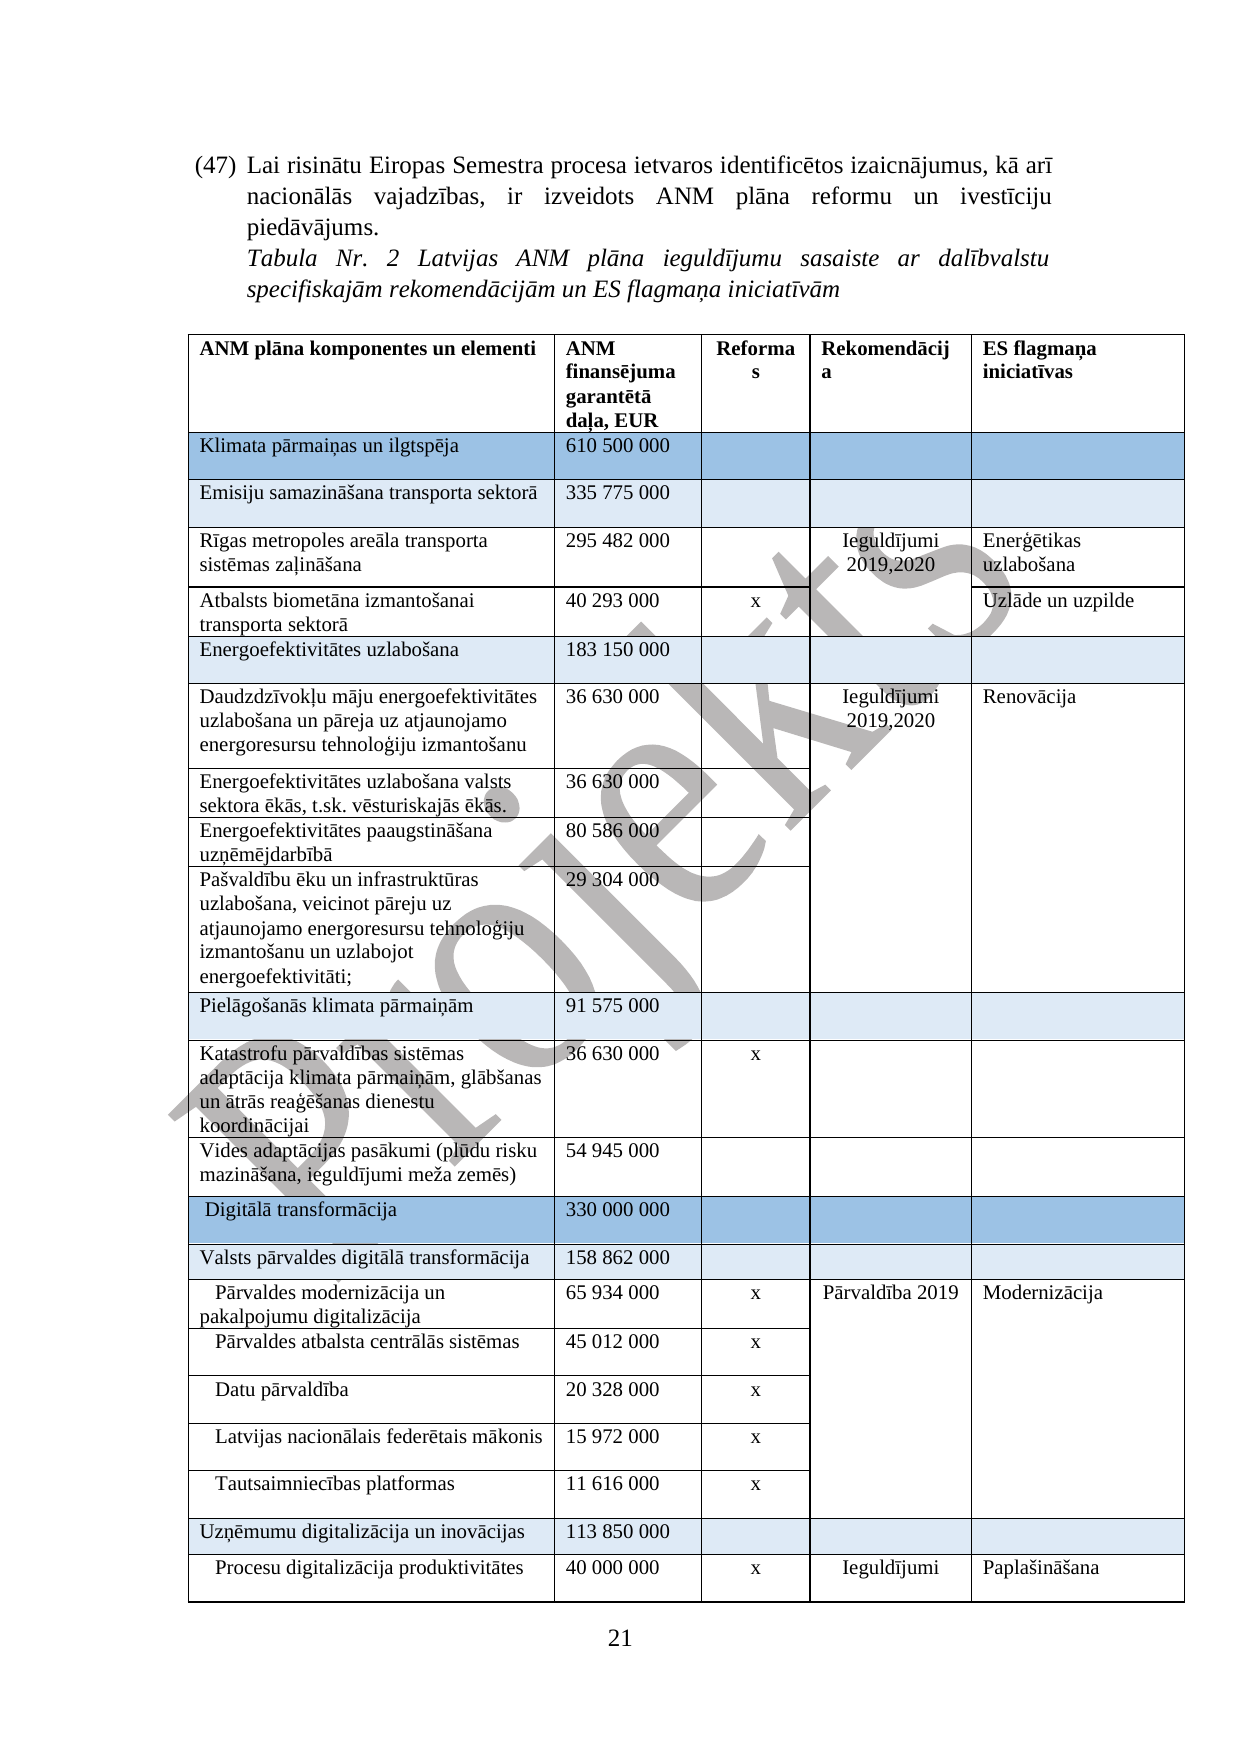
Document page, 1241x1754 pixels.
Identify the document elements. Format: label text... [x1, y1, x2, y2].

table_cell [702, 433, 809, 479]
table_cell Uzņēmumu digitalizācija un inovācijas [189, 1519, 554, 1554]
table_cell [702, 1519, 809, 1554]
table_cell 80 586 000 [555, 818, 701, 866]
table_cell [811, 993, 971, 1039]
table_cell 330 000 000 [555, 1197, 701, 1243]
table_cell [811, 637, 971, 683]
table_cell x [702, 1041, 809, 1137]
table_cell [702, 684, 809, 768]
table_cell [702, 528, 809, 586]
table_cell [702, 637, 809, 683]
table_cell Enerģētikas uzlabošana [972, 528, 1184, 586]
table_cell [702, 1197, 809, 1243]
table_cell 335 775 000 [555, 480, 701, 527]
list Tabula Nr. 2 Latvijas ANM plāna ieguldījumu sasaiste ar dalībvalstu specifiskajām rekomendācijām un ES flagmaņa iniciatīvām [247, 243, 1053, 303]
table_cell 15 972 000 [555, 1424, 701, 1470]
table_cell Renovācija [972, 684, 1184, 992]
table_cell Atbalsts biometāna izmantošanai transporta sektorā [189, 588, 554, 636]
table_cell Datu pārvaldība [189, 1376, 554, 1423]
table_header Rekomendācija [811, 335, 971, 432]
table_cell 610 500 000 [555, 433, 701, 479]
table_cell 113 850 000 [555, 1519, 701, 1554]
table_cell [811, 480, 971, 527]
table_cell Paplašināšana [972, 1555, 1184, 1601]
list Lai risinātu Eiropas Semestra procesa ietvaros identificētos izaicnājumus, kā arī nacionālās vajadzības, ir izveidots ANM plāna reformu un ivestīciju piedāvājums. [194, 150, 1053, 241]
table_cell Uzlāde un uzpilde [972, 588, 1184, 636]
table_cell [702, 993, 809, 1039]
table_cell [811, 1245, 971, 1279]
table_cell Pašvaldību ēku un infrastruktūras uzlabošana, veicinot pāreju uz atjaunojamo energoresursu tehnoloģiju izmantošanu un uzlabojot energoefektivitāti; [189, 867, 554, 992]
table_cell [811, 433, 971, 479]
table_cell [972, 433, 1184, 479]
table_cell 40 000 000 [555, 1555, 701, 1601]
table_cell x [702, 1280, 809, 1328]
table_cell 36 630 000 [555, 1041, 701, 1137]
table_cell 11 616 000 [555, 1471, 701, 1518]
table_cell [702, 818, 809, 866]
table_cell Daudzdzīvokļu māju energoefektivitātes uzlabošana un pāreja uz atjaunojamo energoresursu tehnoloģiju izmantošanu [189, 684, 554, 768]
table_cell 91 575 000 [555, 993, 701, 1039]
table_cell Latvijas nacionālais federētais mākonis [189, 1424, 554, 1470]
table_cell 36 630 000 [555, 769, 701, 817]
table_cell Tautsaimniecības platformas [189, 1471, 554, 1518]
table_cell [972, 1197, 1184, 1243]
table_cell Katastrofu pārvaldības sistēmas adaptācija klimata pārmaiņām, glābšanas un ātrās reaģēšanas dienestu koordinācijai [189, 1041, 554, 1137]
table_cell [702, 1138, 809, 1196]
table_cell [972, 637, 1184, 683]
table_cell 295 482 000 [555, 528, 701, 586]
table_cell 183 150 000 [555, 637, 701, 683]
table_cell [189, 1555, 554, 1601]
table_cell [702, 867, 809, 992]
table_cell Rīgas metropoles areāla transporta sistēmas zaļināšana [189, 528, 554, 586]
table_cell [811, 1041, 971, 1137]
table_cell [811, 1555, 971, 1601]
table_cell Energoefektivitātes uzlabošana valsts sektora ēkās, t.sk. vēsturiskajās ēkās. [189, 769, 554, 817]
table_cell Klimata pārmaiņas un ilgtspēja [189, 433, 554, 479]
table_cell [972, 1519, 1184, 1554]
table_cell [972, 480, 1184, 527]
table_cell 20 328 000 [555, 1376, 701, 1423]
table_cell [972, 1245, 1184, 1279]
table_cell Pielāgošanās klimata pārmaiņām [189, 993, 554, 1039]
table_cell Valsts pārvaldes digitālā transformācija [189, 1245, 554, 1279]
table_cell Pārvaldes modernizācija un pakalpojumu digitalizācija [189, 1280, 554, 1328]
table_header ANM plāna komponentes un elementi [189, 335, 554, 432]
table_cell [702, 769, 809, 817]
table_cell [972, 1138, 1184, 1196]
table_cell x [702, 1424, 809, 1470]
table_cell x [702, 1376, 809, 1423]
table_cell Pārvaldība 2019 [811, 1280, 971, 1518]
table_cell x [702, 1329, 809, 1375]
table_cell Modernizācija [972, 1280, 1184, 1518]
table_cell 65 934 000 [555, 1280, 701, 1328]
table_cell [972, 1041, 1184, 1137]
table_cell Emisiju samazināšana transporta sektorā [189, 480, 554, 527]
table_cell Ieguldījumi 2019,2020 [811, 684, 971, 992]
table_cell [811, 1197, 971, 1243]
table_cell x [702, 588, 809, 636]
table_cell Ieguldījumi 2019,2020 [811, 528, 971, 636]
table_cell Energoefektivitātes uzlabošana [189, 637, 554, 683]
table_cell Energoefektivitātes paaugstināšana uzņēmējdarbībā [189, 818, 554, 866]
table_header ES flagmaņa iniciatīvas [972, 335, 1184, 432]
table_cell 40 293 000 [555, 588, 701, 636]
table_cell x [702, 1555, 809, 1601]
table_cell Digitālā transformācija [189, 1197, 554, 1243]
table_cell [811, 1138, 971, 1196]
table_cell [811, 1519, 971, 1554]
table_cell 54 945 000 [555, 1138, 701, 1196]
table_cell 45 012 000 [555, 1329, 701, 1375]
table_header Reformas [702, 335, 809, 432]
table_cell [702, 480, 809, 527]
table_cell Vides adaptācijas pasākumi (plūdu risku mazināšana, ieguldījumi meža zemēs) [189, 1138, 554, 1196]
table_cell [702, 1245, 809, 1279]
table_cell 36 630 000 [555, 684, 701, 768]
table_cell Pārvaldes atbalsta centrālās sistēmas [189, 1329, 554, 1375]
table_cell [972, 993, 1184, 1039]
table_cell 29 304 000 [555, 867, 701, 992]
table_cell x [702, 1471, 809, 1518]
table_header ANM finansējuma garantētā daļa, EUR [555, 335, 701, 432]
table_cell 158 862 000 [555, 1245, 701, 1279]
